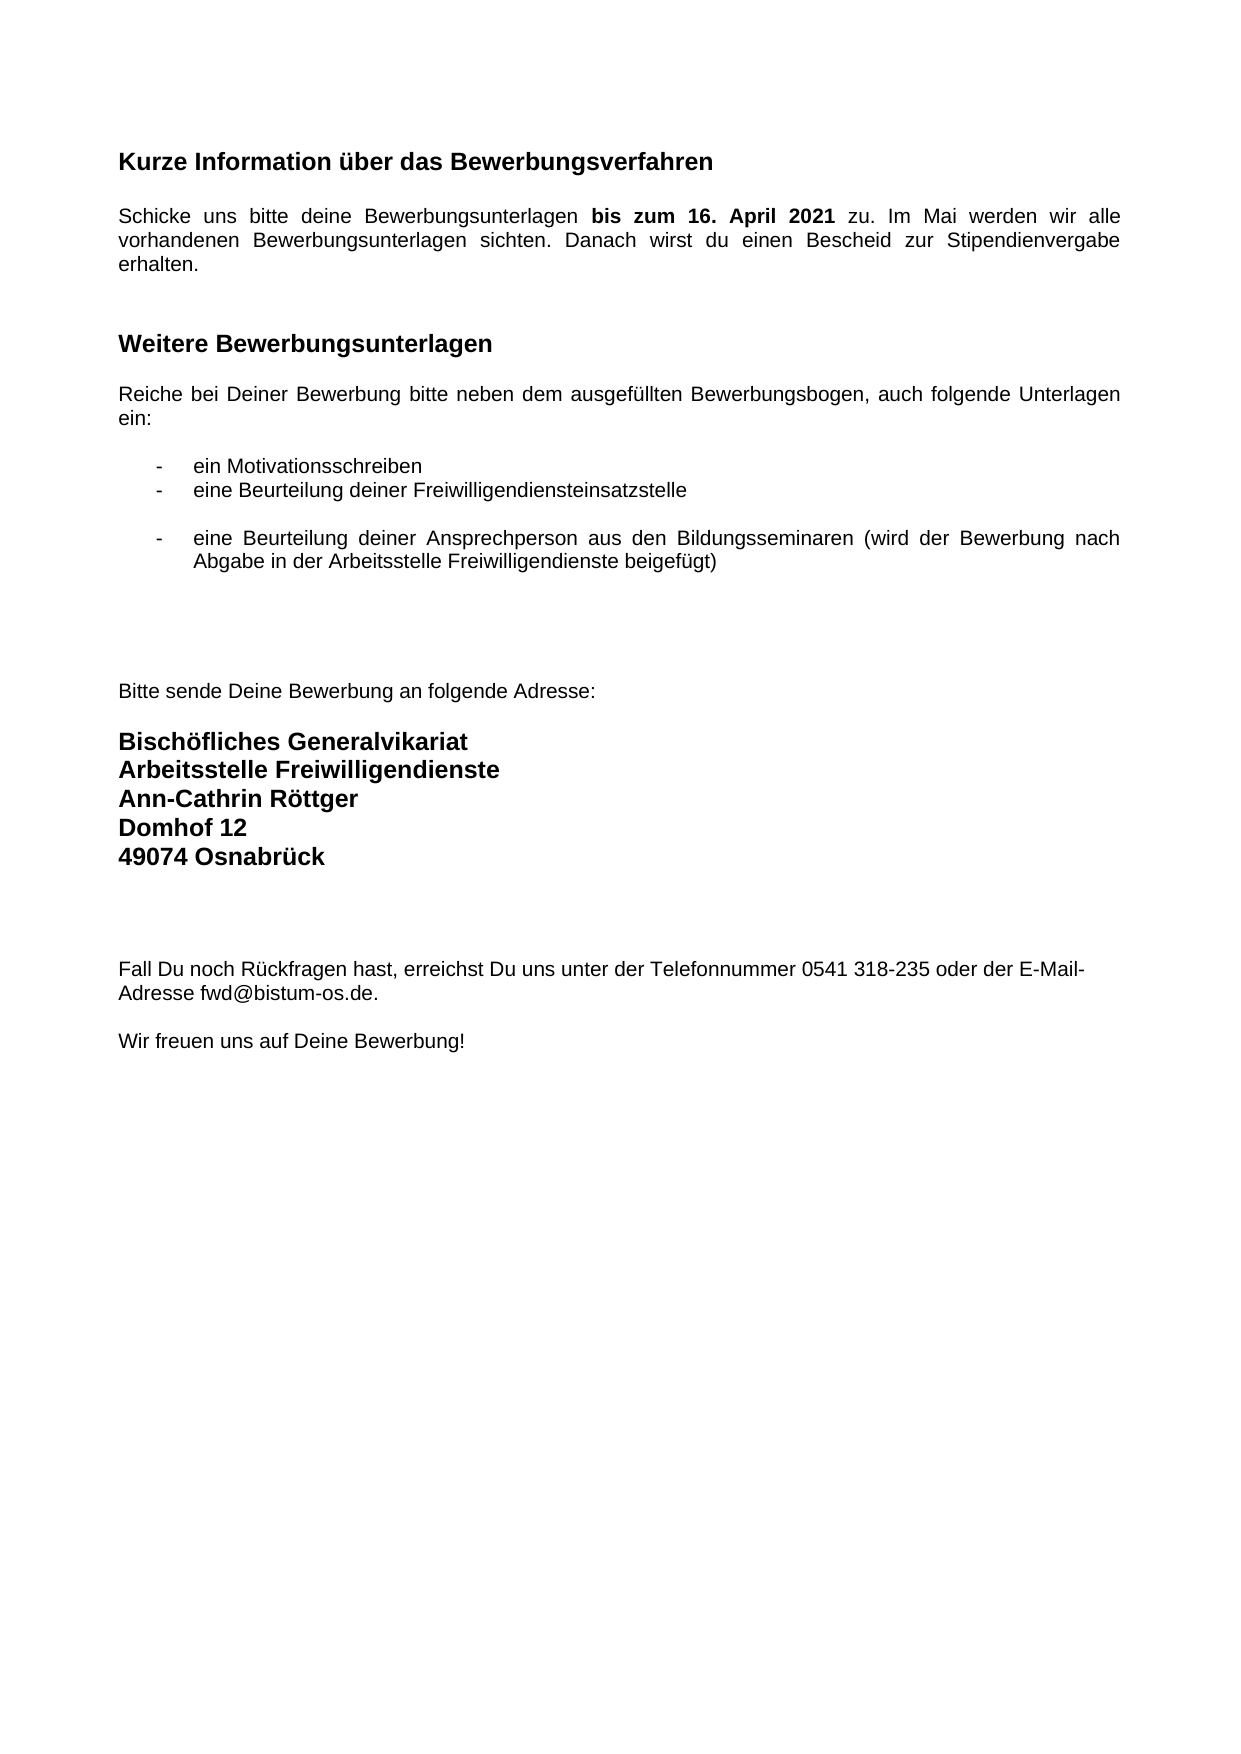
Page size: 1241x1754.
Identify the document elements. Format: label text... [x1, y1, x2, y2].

text Fall Du noch Rückfragen hast, erreichst Du uns unter der Telefonnummer 0541 318-235 oder der E-Mail-Adresse fwd@bistum-os.de. [118, 957, 1122, 1004]
text Schicke uns bitte deine Bewerbungsunterlagen bis zum 16. April 2021 zu. Im Mai werden wir alle vorhandenen Bewerbungsunterlagen sichten. Danach wirst du einen Bescheid zur Stipendienvergabe erhalten. [118, 204, 1122, 276]
text Arbeitsstelle Freiwilligendienste [118, 755, 1122, 784]
list eine Beurteilung deiner Freiwilligendiensteinsatzstelle [156, 477, 1122, 501]
text Kurze Information über das Bewerbungsverfahren [118, 147, 1122, 176]
text Bischöfliches Generalvikariat [118, 727, 1122, 755]
text Reiche bei Deiner Bewerbung bitte neben dem ausgefüllten Bewerbungsbogen, auch folgende Unterlagen ein: [118, 382, 1122, 429]
text Domhof 12 [118, 813, 1122, 842]
text Wir freuen uns auf Deine Bewerbung! [118, 1028, 1122, 1052]
text Ann-Cathrin Röttger [118, 784, 1122, 813]
list eine Beurteilung deiner Ansprechperson aus den Bildungsseminaren (wird der Bewerbung nach Abgabe in der Arbeitsstelle Freiwilligendienste beigefügt) [156, 525, 1122, 573]
text Bitte sende Deine Bewerbung an folgende Adresse: [118, 679, 1122, 703]
text Weitere Bewerbungsunterlagen [118, 329, 1122, 358]
text 49074 Osnabrück [118, 842, 1122, 870]
list ein Motivationsschreiben [156, 453, 1122, 477]
